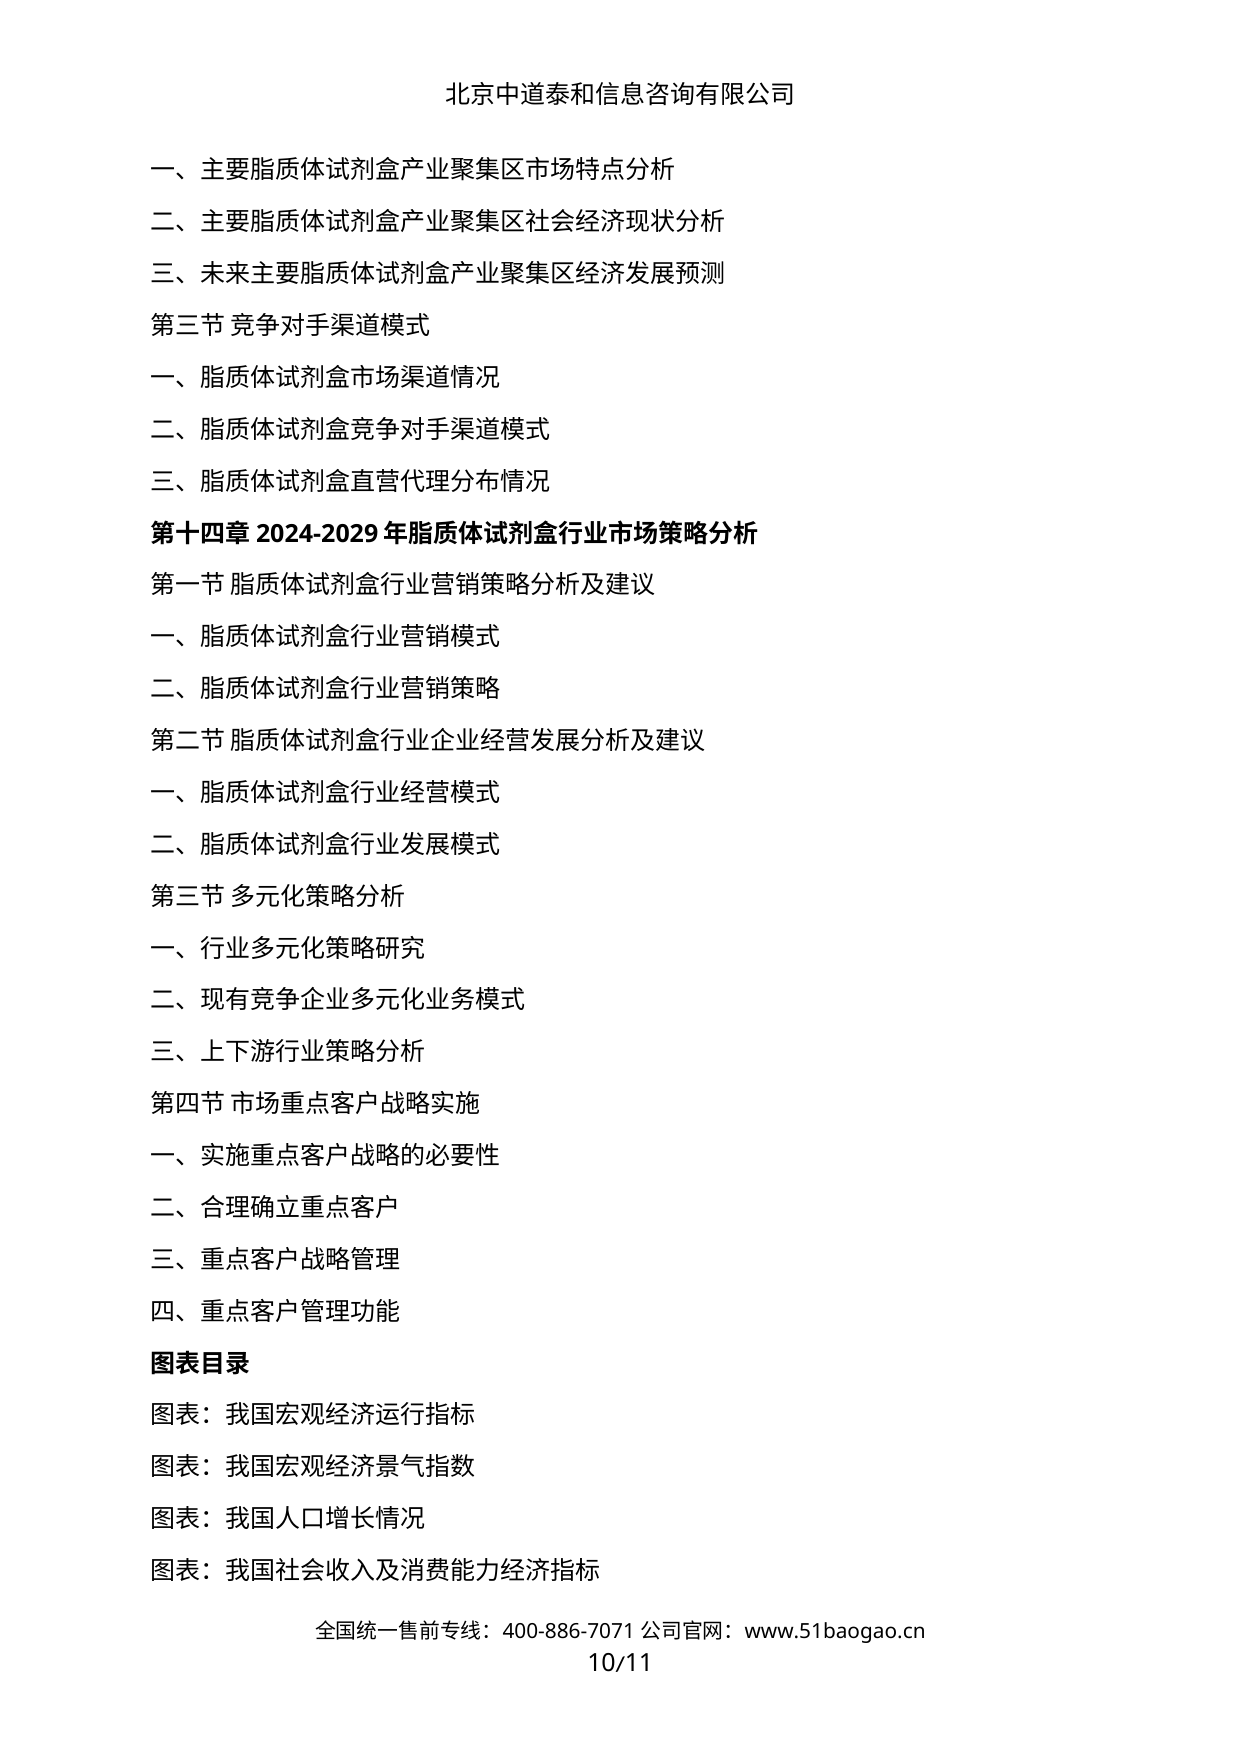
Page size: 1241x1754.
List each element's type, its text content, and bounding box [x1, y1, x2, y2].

text 一、主要脂质体试剂盒产业聚集区市场特点分析 [150, 150, 1090, 186]
text 二、现有竞争企业多元化业务模式 [150, 980, 1090, 1016]
text 二、脂质体试剂盒行业发展模式 [150, 824, 1090, 861]
text 图表：我国社会收入及消费能力经济指标 [150, 1551, 1090, 1587]
text 第一节 脂质体试剂盒行业营销策略分析及建议 [150, 565, 1090, 601]
text 二、主要脂质体试剂盒产业聚集区社会经济现状分析 [150, 202, 1090, 238]
text 第十四章 2024-2029年脂质体试剂盒行业市场策略分析 [150, 513, 1090, 549]
text 一、脂质体试剂盒市场渠道情况 [150, 357, 1090, 394]
text 一、脂质体试剂盒行业经营模式 [150, 772, 1090, 809]
text 图表：我国宏观经济景气指数 [150, 1447, 1090, 1483]
text 三、脂质体试剂盒直营代理分布情况 [150, 461, 1090, 497]
text 第三节 多元化策略分析 [150, 876, 1090, 912]
text 图表目录 [150, 1343, 1090, 1379]
text 四、重点客户管理功能 [150, 1291, 1090, 1327]
text 一、脂质体试剂盒行业营销模式 [150, 617, 1090, 653]
text 二、脂质体试剂盒行业营销策略 [150, 669, 1090, 705]
text 图表：我国宏观经济运行指标 [150, 1395, 1090, 1431]
text 一、实施重点客户战略的必要性 [150, 1136, 1090, 1172]
text 第四节 市场重点客户战略实施 [150, 1084, 1090, 1120]
text 第三节 竞争对手渠道模式 [150, 306, 1090, 342]
text 二、脂质体试剂盒竞争对手渠道模式 [150, 409, 1090, 446]
text 图表：我国人口增长情况 [150, 1499, 1090, 1535]
text 一、行业多元化策略研究 [150, 928, 1090, 964]
text 三、未来主要脂质体试剂盒产业聚集区经济发展预测 [150, 254, 1090, 290]
text 二、合理确立重点客户 [150, 1187, 1090, 1224]
text 三、重点客户战略管理 [150, 1239, 1090, 1276]
text 三、上下游行业策略分析 [150, 1032, 1090, 1068]
text 第二节 脂质体试剂盒行业企业经营发展分析及建议 [150, 721, 1090, 757]
